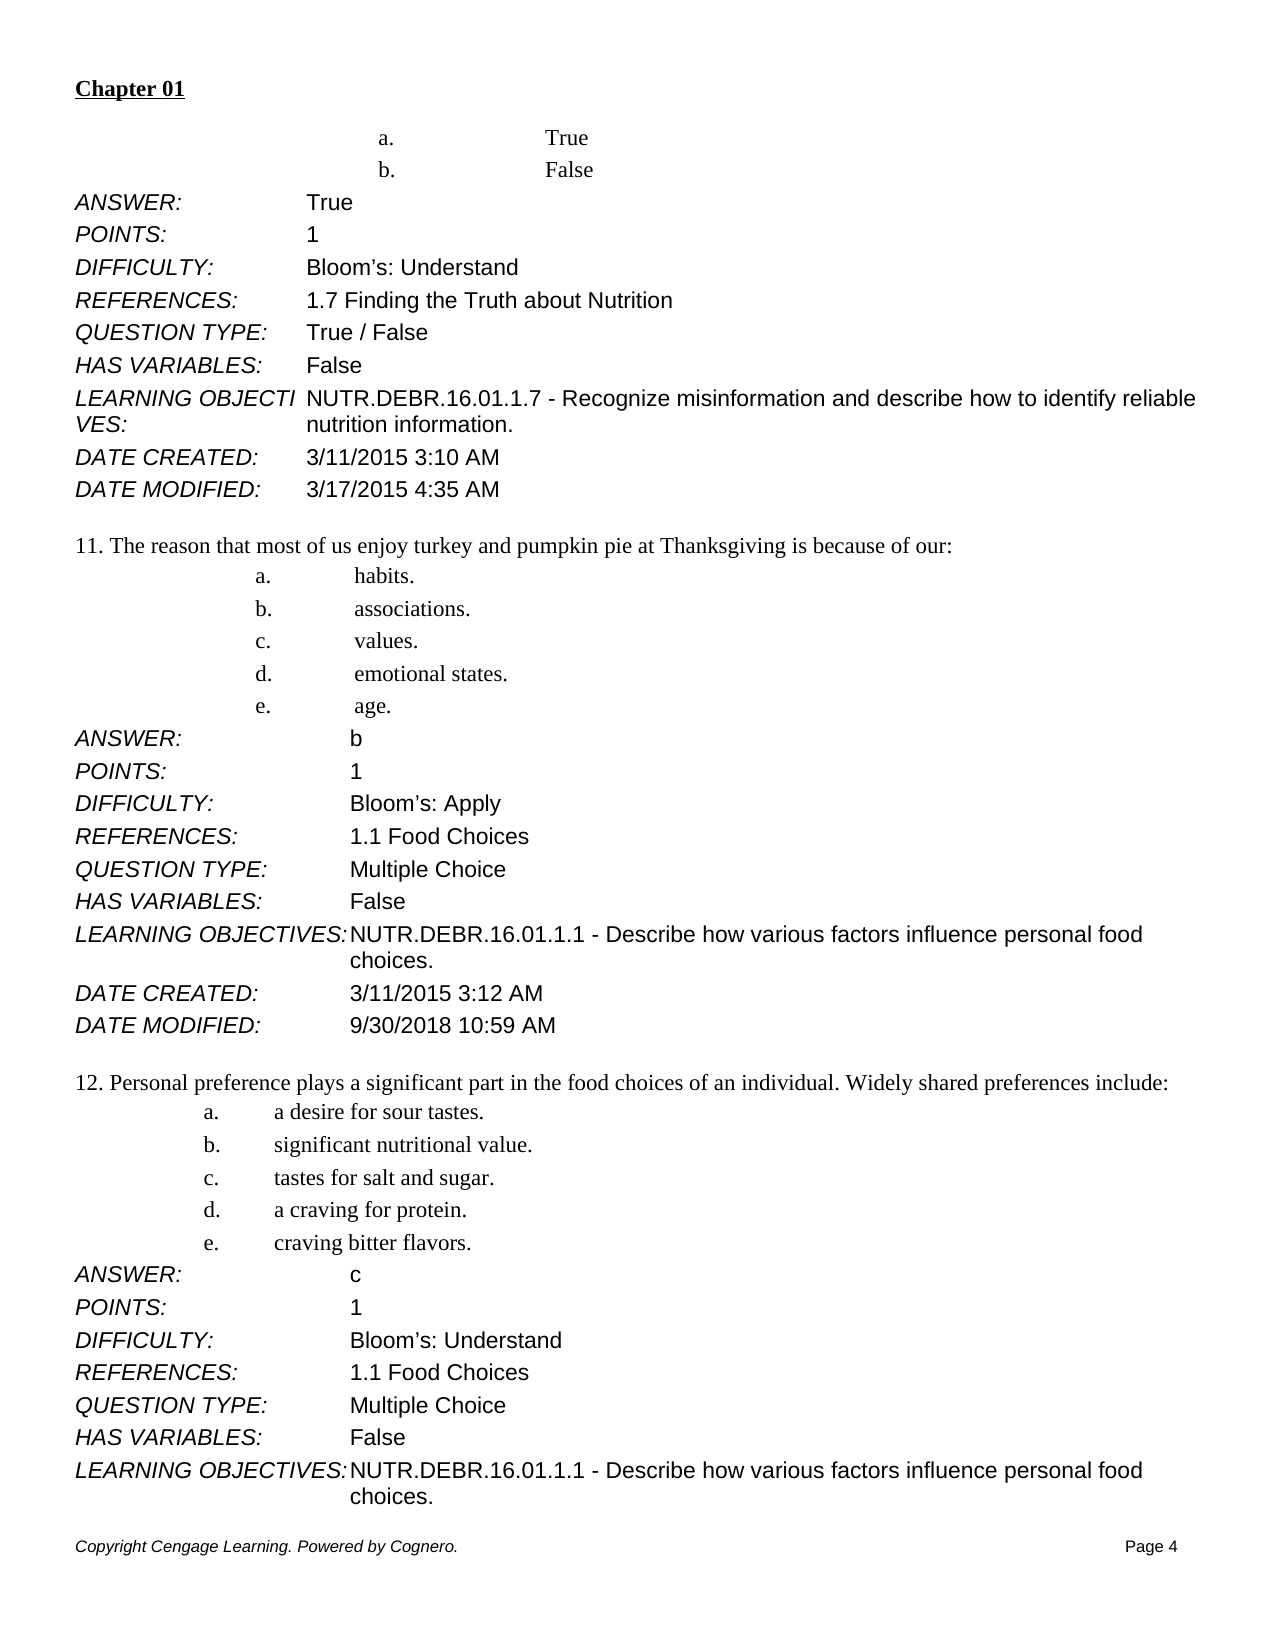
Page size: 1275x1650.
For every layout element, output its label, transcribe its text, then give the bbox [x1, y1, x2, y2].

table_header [75, 121, 1200, 506]
table_header 11. The reason that most of us enjoy turkey and pumpkin pie at Thanksgiving is because of our: [75, 533, 1200, 1042]
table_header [75, 1069, 1200, 1513]
